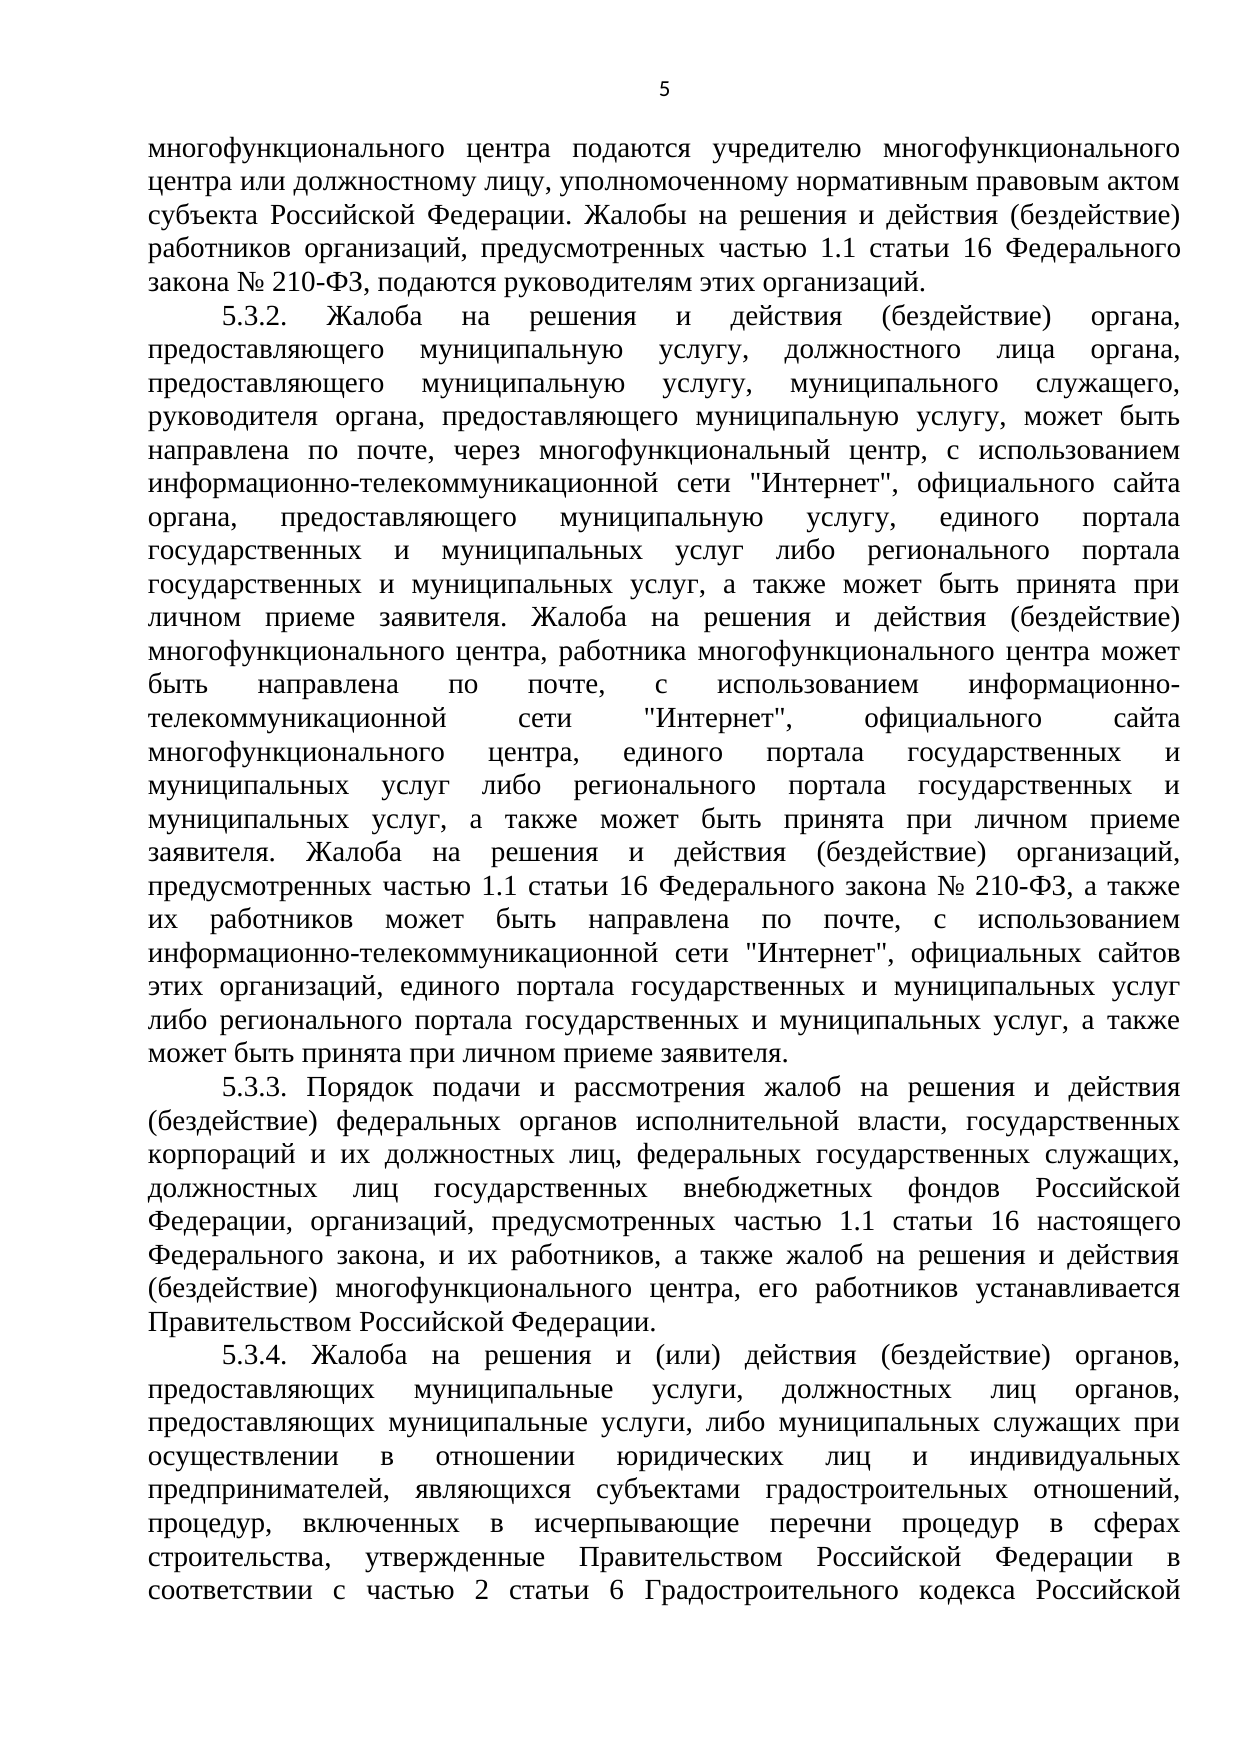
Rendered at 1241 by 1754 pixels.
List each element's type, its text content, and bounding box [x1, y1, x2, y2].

text 5.3.2. Жалоба на решения и действия (бездействие) органа, предоставляющего муниципальную услугу, должностного лица органа, предоставляющего муниципальную услугу, муниципального служащего, руководителя органа, предоставляющего муниципальную услугу, может быть направлена по почте, через многофункциональный центр, с использованием информационно-телекоммуникационной сети "Интернет", официального сайта органа, предоставляющего муниципальную услугу, единого портала государственных и муниципальных услуг либо регионального портала государственных и муниципальных услуг, а также может быть принята при личном приеме заявителя. Жалоба на решения и действия (бездействие) многофункционального центра, работника многофункционального центра может быть направлена по почте, с использованием информационно-телекоммуникационной сети "Интернет", официального сайта многофункционального центра, единого портала государственных и муниципальных услуг либо регионального портала государственных и муниципальных услуг, а также может быть принята при личном приеме заявителя. Жалоба на решения и действия (бездействие) организаций, предусмотренных частью 1.1 статьи 16 Федерального закона № 210-ФЗ, а также их работников может быть направлена по почте, с использованием информационно-телекоммуникационной сети "Интернет", официальных сайтов этих организаций, единого портала государственных и муниципальных услуг либо регионального портала государственных и муниципальных услуг, а также может быть принята при личном приеме заявителя. [148, 298, 1181, 1069]
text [148, 130, 1181, 298]
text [148, 1337, 1181, 1606]
text 5.3.3. Порядок подачи и рассмотрения жалоб на решения и действия (бездействие) федеральных органов исполнительной власти, государственных корпораций и их должностных лиц, федеральных государственных служащих, должностных лиц государственных внебюджетных фондов Российской Федерации, организаций, предусмотренных частью 1.1 статьи 16 настоящего Федерального закона, и их работников, а также жалоб на решения и действия (бездействие) многофункционального центра, его работников устанавливается Правительством Российской Федерации. [148, 1069, 1181, 1337]
